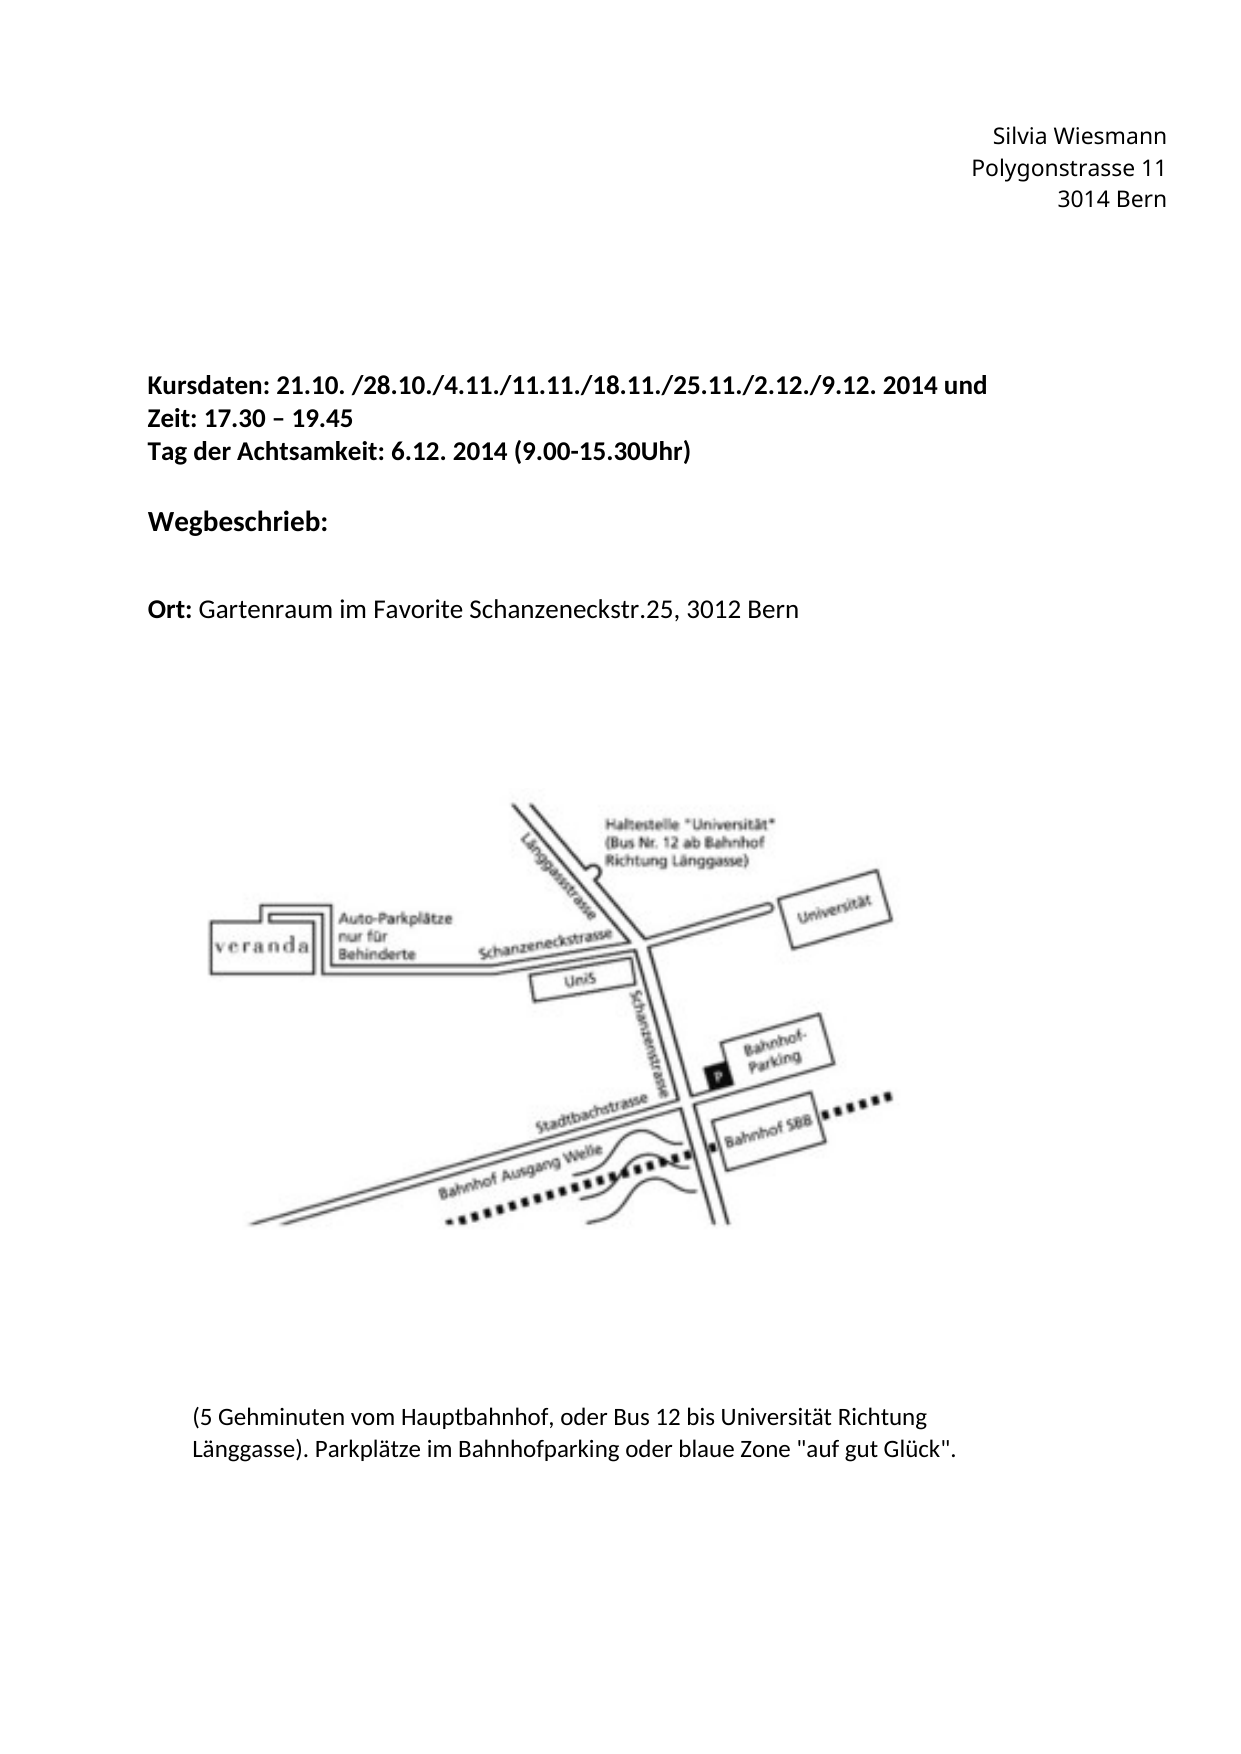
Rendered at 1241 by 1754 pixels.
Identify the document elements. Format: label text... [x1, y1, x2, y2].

text Kursdaten: 21.10. /28.10./4.11./11.11./18.11./25.11./2.12./9.12. 2014 und [147, 368, 1167, 401]
text Länggasse). Parkplätze im Bahnhofparking oder blaue Zone "auf gut Glück". [192, 1432, 1167, 1463]
picture [192, 788, 919, 1245]
text Wegbeschrieb: [148, 503, 1167, 538]
text (5 Gehminuten vom Hauptbahnhof, oder Bus 12 bis Universität Richtung [192, 1401, 1167, 1432]
text Tag der Achtsamkeit: 6.12. 2014 (9.00-15.30Uhr) [147, 434, 1167, 467]
text Ort: Gartenraum im Favorite Schanzeneckstr.25, 3012 Bern [148, 538, 1167, 659]
text Zeit: 17.30 – 19.45 [147, 401, 1167, 434]
